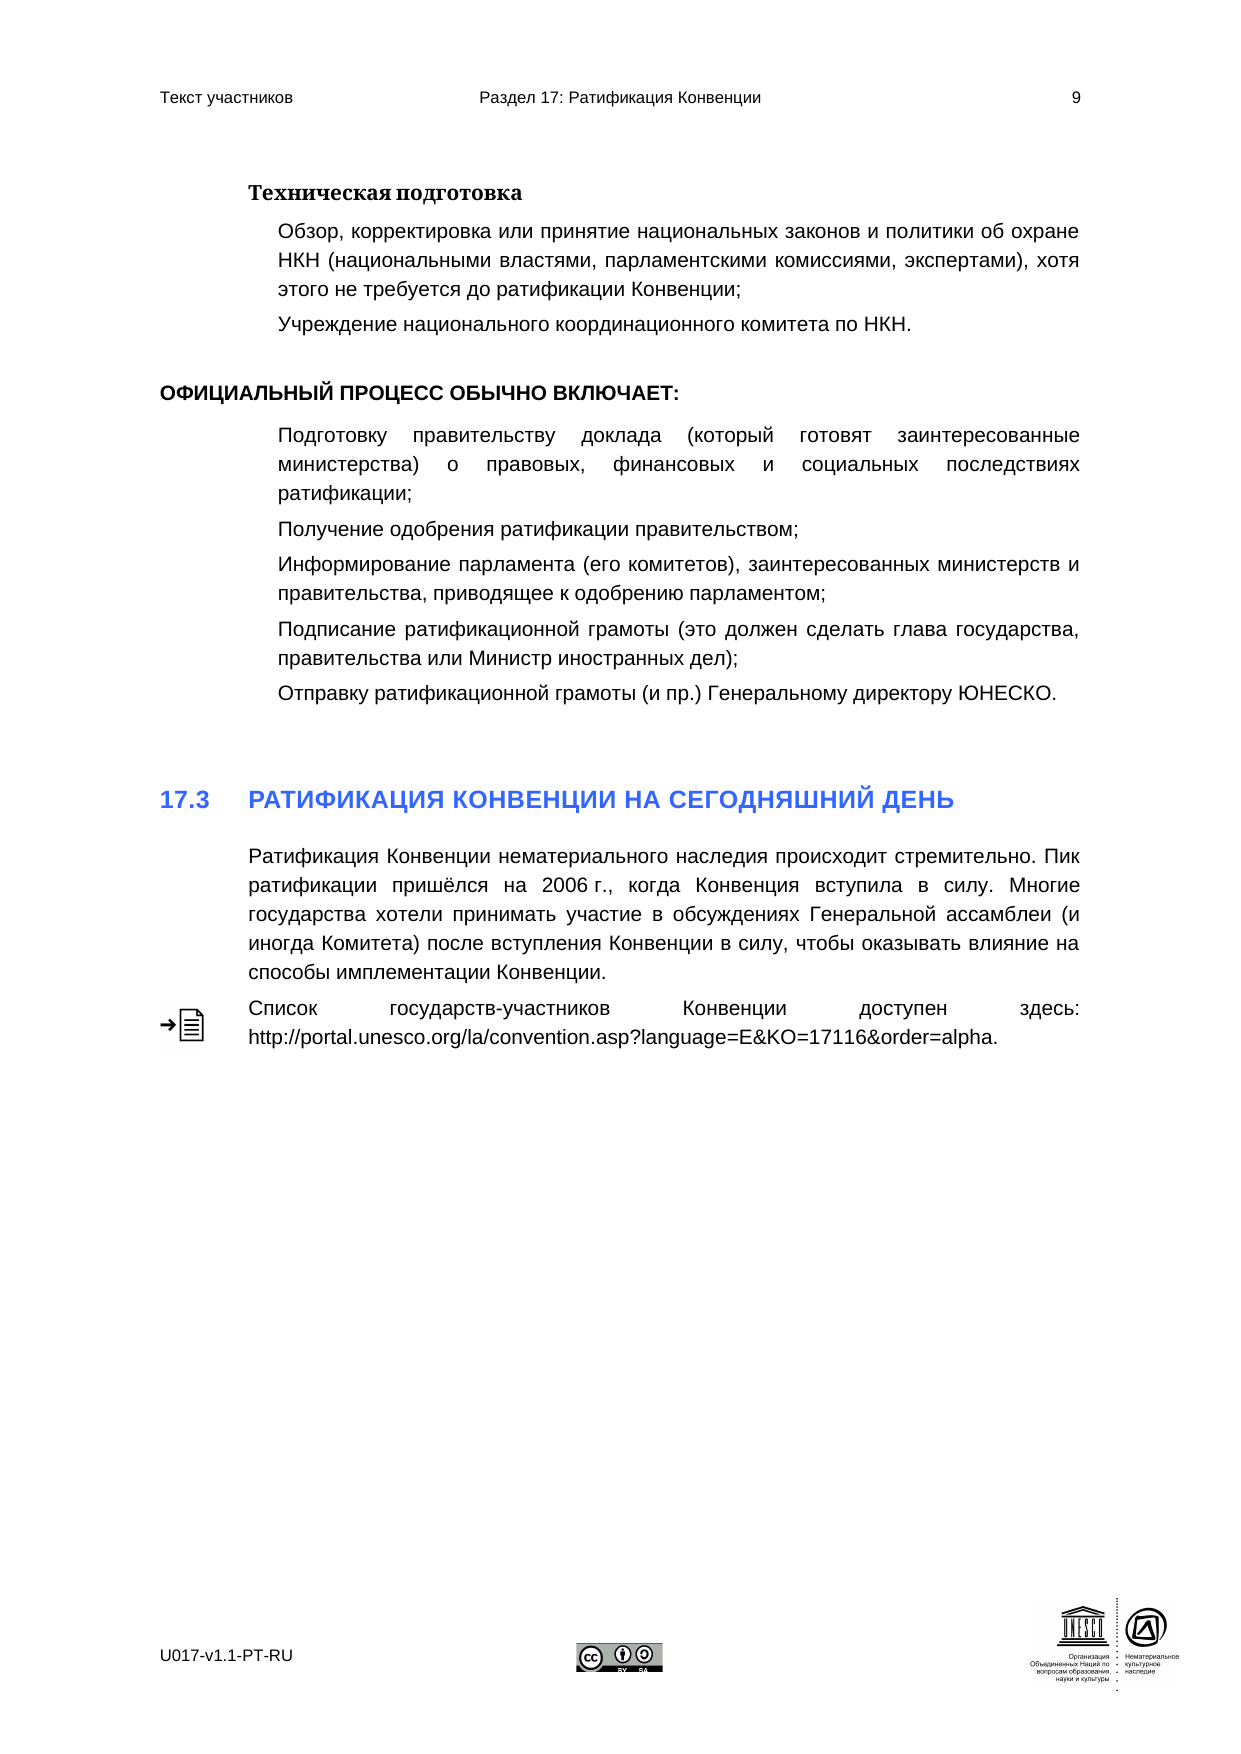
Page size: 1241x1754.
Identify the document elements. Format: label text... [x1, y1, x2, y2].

picture [1030, 1598, 1180, 1691]
text 17.3 ратификация конвенции на сегодняшний день [159, 781, 1081, 815]
text Техническая подготовка [248, 177, 1081, 206]
subtitle Официальный процесс обычно включает: [159, 375, 1081, 406]
text Ратификация Конвенции нематериального наследия происходит стремительно. Пик ратификации пришёлся на 2006 г., когда Конвенция вступила в силу. Многие государства хотели принимать участие в обсуждениях Генеральной ассамблеи (и иногда Комитета) после вступления Конвенции в силу, чтобы оказывать влияние на способы имплементации Конвенции. [248, 840, 1081, 986]
text Подписание ратификационной грамоты (это должен сделать глава государства, правительства или Министр иностранных дел); [278, 613, 1081, 671]
picture [575, 1643, 663, 1671]
text Подготовку правительству доклада (который готовят заинтересованные министерства) о правовых, финансовых и социальных последствиях ратификации; [278, 419, 1081, 506]
picture [159, 996, 205, 1054]
text Список государств-участников Конвенции доступен здесь: http://portal.unesco.org/la/convention.asp?language=E&KO=17116&order=alpha. [248, 992, 1081, 1050]
text Отправку ратификационной грамоты (и пр.) Генеральному директору ЮНЕСКО. [278, 677, 1081, 706]
text Учреждение национального координационного комитета по НКН. [278, 308, 1081, 338]
text Обзор, корректировка или принятие национальных законов и политики об охране НКН (национальными властями, парламентскими комиссиями, экспертами), хотя этого не требуется до ратификации Конвенции; [278, 215, 1081, 302]
text Информирование парламента (его комитетов), заинтересованных министерств и правительства, приводящее к одобрению парламентом; [278, 548, 1081, 606]
text Получение одобрения ратификации правительством; [278, 513, 1081, 542]
